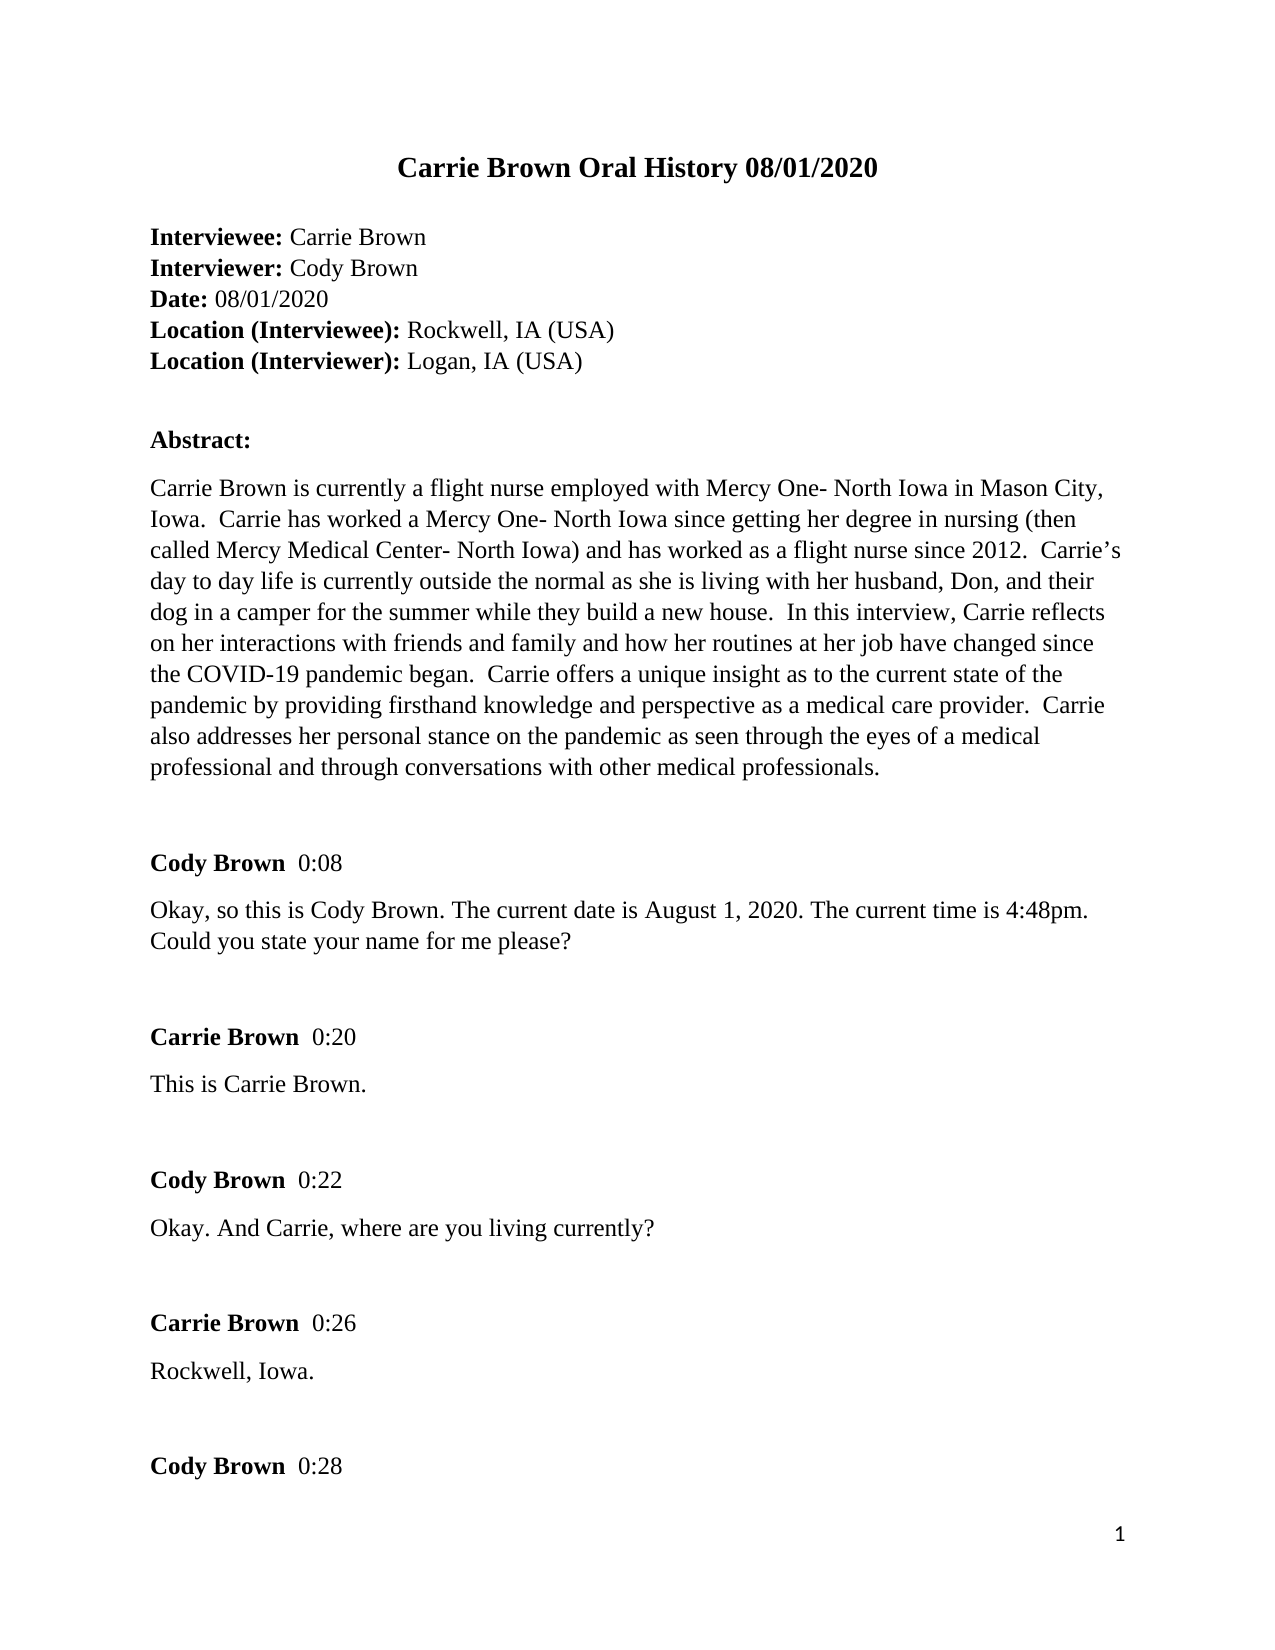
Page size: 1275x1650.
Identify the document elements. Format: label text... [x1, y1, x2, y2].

text Carrie Brown 0:20 [150, 1022, 1125, 1051]
text Okay, so this is Cody Brown. The current date is August 1, 2020. The current time is 4:48pm. Could you state your name for me please? [150, 895, 1125, 955]
text Rockwell, Iowa. [150, 1356, 1125, 1384]
text Okay. And Carrie, where are you living currently? [150, 1213, 1125, 1241]
text This is Carrie Brown. [150, 1069, 1125, 1098]
text Carrie Brown 0:26 [150, 1308, 1125, 1337]
text Interviewer: Cody Brown [150, 253, 1125, 282]
text Location (Interviewee): Rockwell, IA (USA) [150, 315, 1125, 344]
text Carrie Brown is currently a flight nurse employed with Mercy One- North Iowa in Mason City, Iowa. Carrie has worked a Mercy One- North Iowa since getting her degree in nursing (then called Mercy Medical Center- North Iowa) and has worked as a flight nurse since 2012. Carrie’s day to day life is currently outside the normal as she is living with her husband, Don, and their dog in a camper for the summer while they build a new house. In this interview, Carrie reflects on her interactions with friends and family and how her routines at her job have changed since the COVID-19 pandemic began. Carrie offers a unique insight as to the current state of the pandemic by providing firsthand knowledge and perspective as a medical care provider. Carrie also addresses her personal stance on the pandemic as seen through the eyes of a medical professional and through conversations with other medical professionals. [150, 473, 1125, 781]
text Interviewee: Carrie Brown [150, 222, 1125, 251]
text Cody Brown 0:22 [150, 1165, 1125, 1194]
text Cody Brown 0:28 [150, 1451, 1125, 1480]
text Date: 08/01/2020 [150, 284, 1125, 313]
text Carrie Brown Oral History 08/01/2020 [150, 150, 1125, 183]
text Cody Brown 0:08 [150, 848, 1125, 876]
text Abstract: [150, 425, 1125, 454]
text Location (Interviewer): Logan, IA (USA) [150, 346, 1125, 375]
